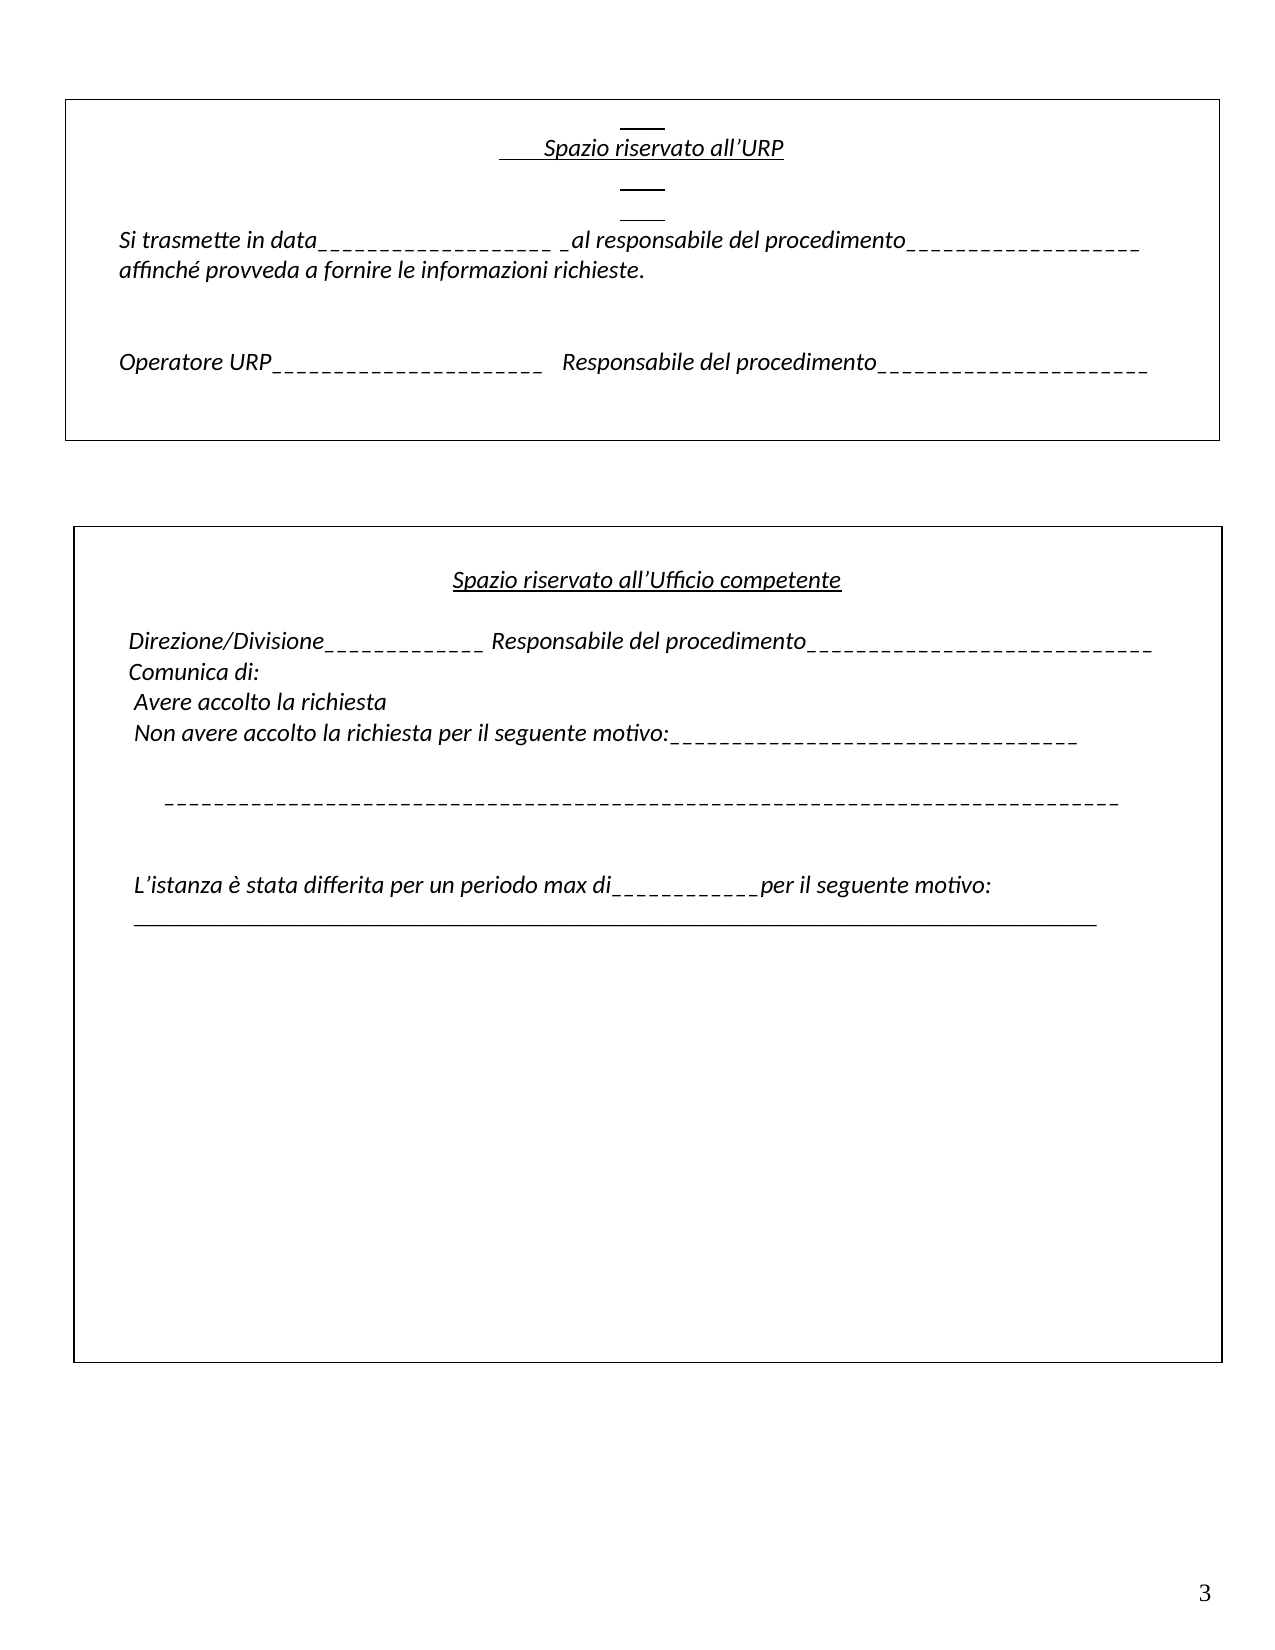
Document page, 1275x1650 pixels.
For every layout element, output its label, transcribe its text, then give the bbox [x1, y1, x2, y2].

list Spazio riservato all’URP [74, 132, 1211, 163]
list affinché provveda a fornire le informazioni richieste. [74, 254, 1211, 285]
list Si trasmette in data___________________ _al responsabile del procedimento___________________ [74, 224, 1211, 254]
list Operatore URP______________________ Responsabile del procedimento______________________ [74, 346, 1211, 377]
